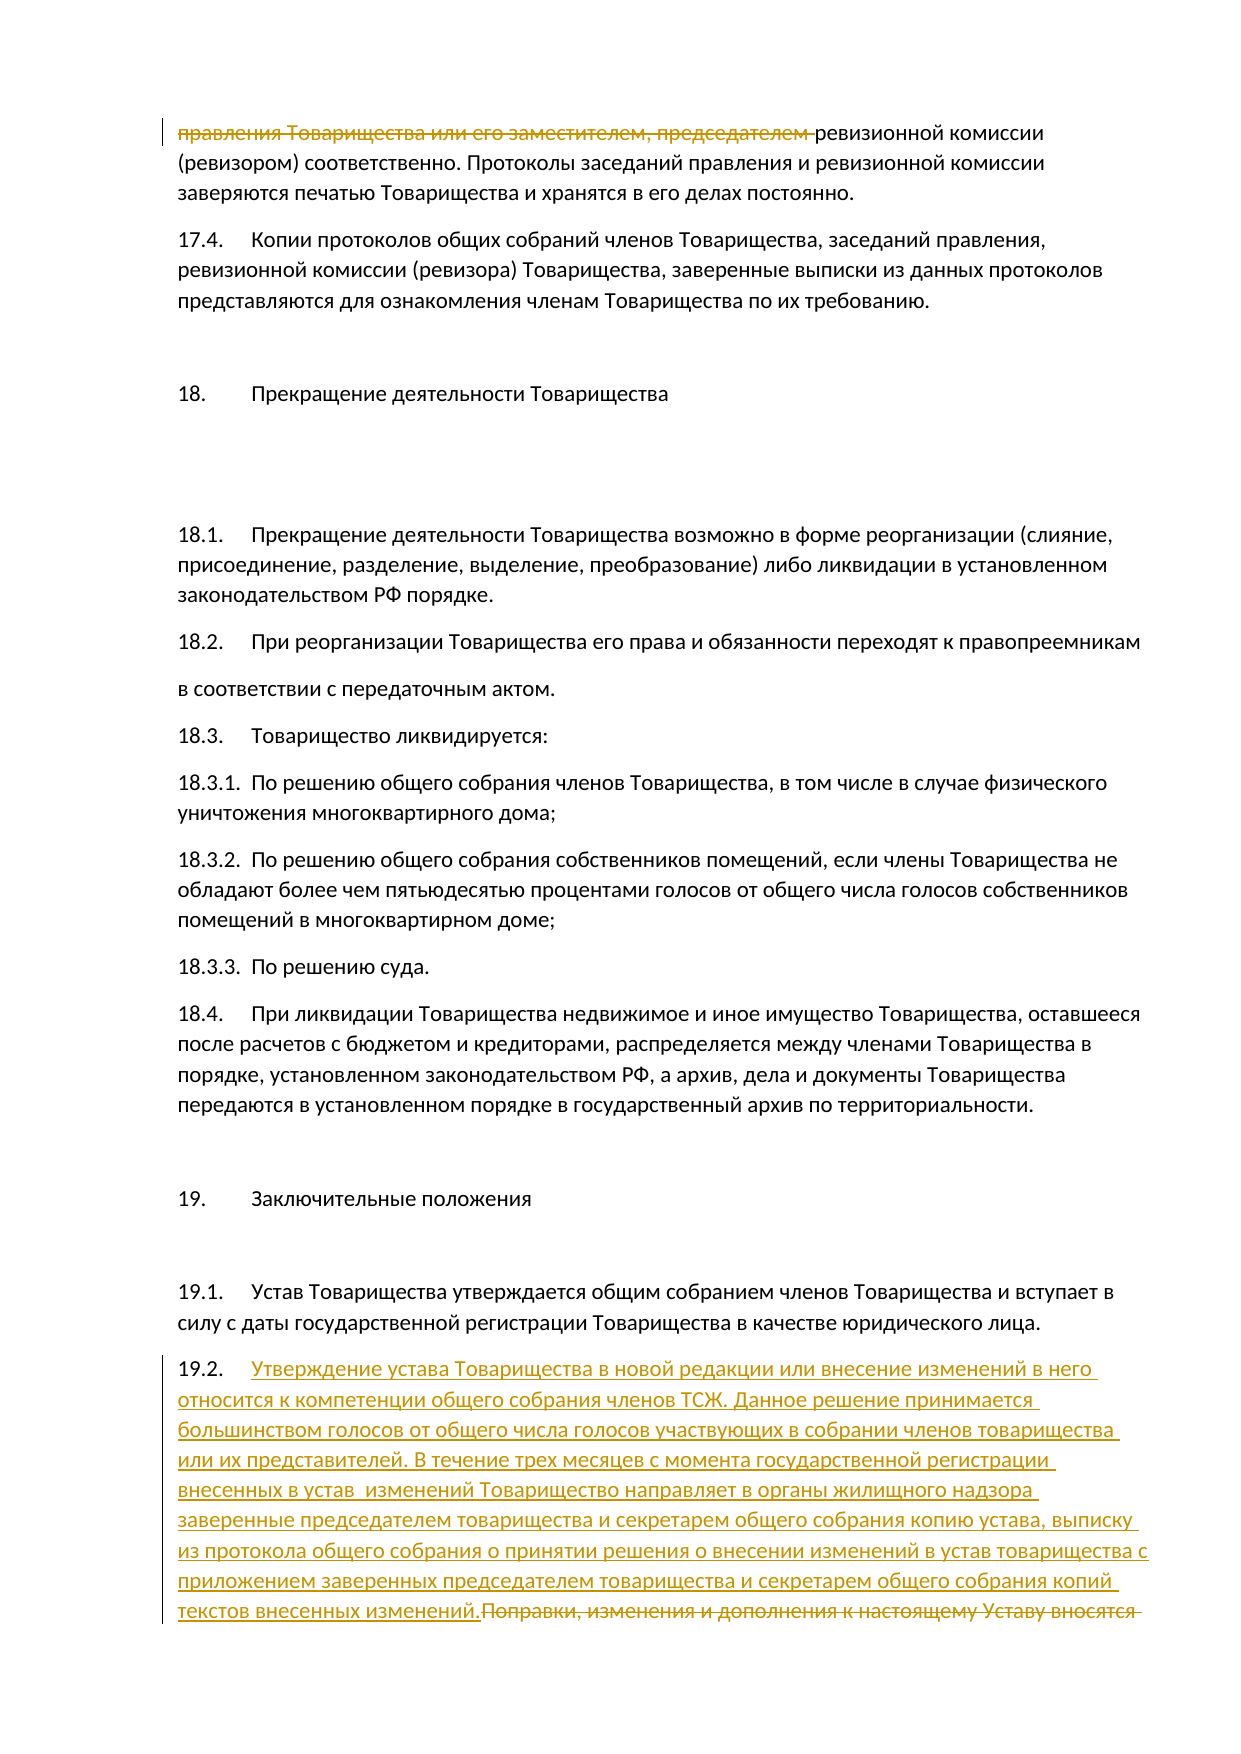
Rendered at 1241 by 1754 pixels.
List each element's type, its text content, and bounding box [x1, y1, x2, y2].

text 19.1. Устав Товарищества утверждается общим собранием членов Товарищества и вступает в силу с даты государственной регистрации Товарищества в качестве юридического лица. [177, 1277, 1152, 1336]
text 19.2. [177, 1354, 1152, 1624]
text 19. Заключительные положения [177, 1184, 1152, 1212]
text 18.3.1. По решению общего собрания членов Товарищества, в том числе в случае физического уничтожения многоквартирного дома; [177, 768, 1152, 826]
text 18.3.2. По решению общего собрания собственников помещений, если члены Товарищества не обладают более чем пятьюдесятью процентами голосов от общего числа голосов собственников помещений в многоквартирном доме; [177, 845, 1152, 934]
text 18.4. При ликвидации Товарищества недвижимое и иное имущество Товарищества, оставшееся после расчетов с бюджетом и кредиторами, распределяется между членами Товарищества в порядке, установленном законодательством РФ, а архив, дела и документы Товарищества передаются в установленном порядке в государственный архив по территориальности. [177, 999, 1152, 1118]
text 18.1. Прекращение деятельности Товарищества возможно в форме реорганизации (слияние, присоединение, разделение, выделение, преобразование) либо ликвидации в установленном законодательством РФ порядке. [177, 520, 1152, 609]
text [177, 118, 1152, 207]
text 18.3. Товарищество ликвидируется: [177, 721, 1152, 749]
text 17.4. Копии протоколов общих собраний членов Товарищества, заседаний правления, ревизионной комиссии (ревизора) Товарищества, заверенные выписки из данных протоколов представляются для ознакомления членам Товарищества по их требованию. [177, 225, 1152, 314]
text в соответствии с передаточным актом. [177, 674, 1152, 702]
text 18.3.3. По решению суда. [177, 952, 1152, 981]
text 18.2. При реорганизации Товарищества его права и обязанности переходят к правопреемникам [177, 627, 1152, 656]
text 18. Прекращение деятельности Товарищества [177, 379, 1152, 408]
